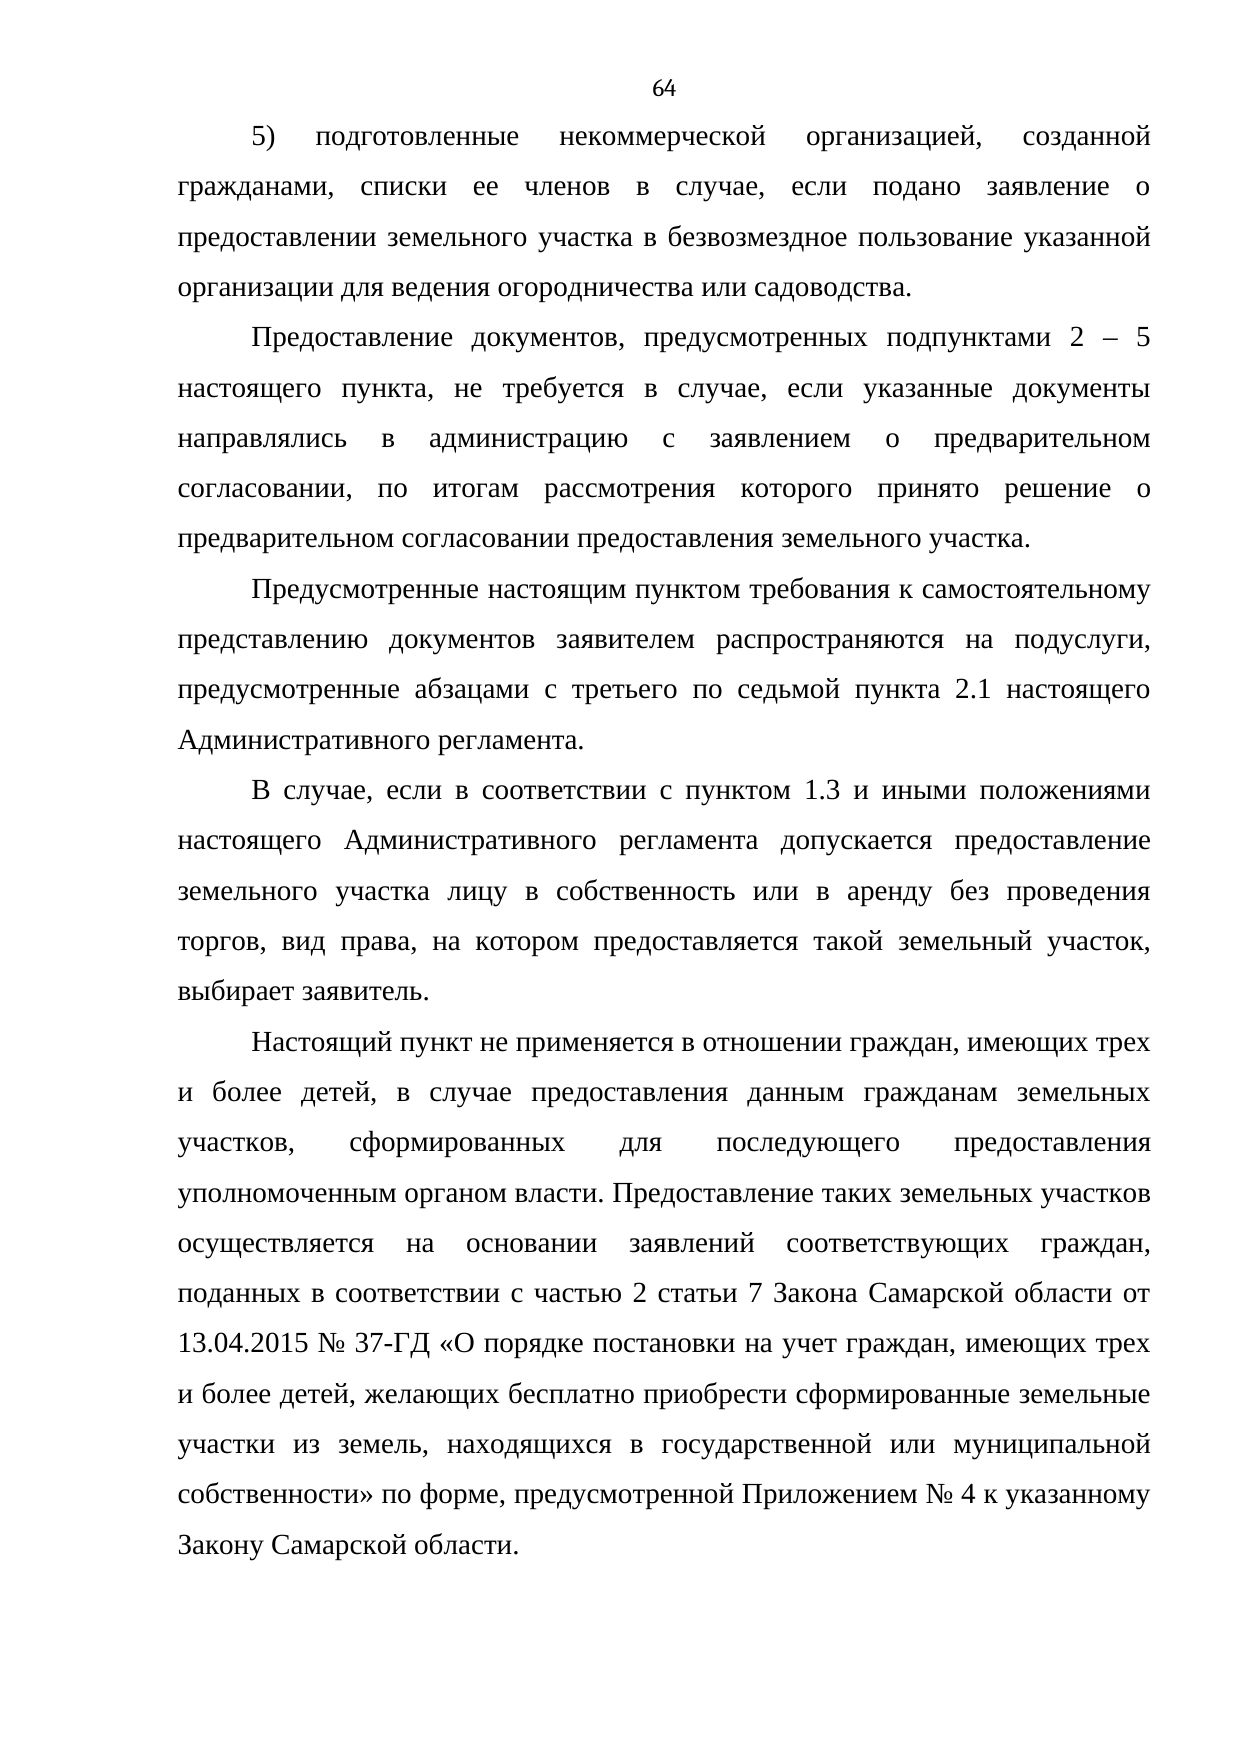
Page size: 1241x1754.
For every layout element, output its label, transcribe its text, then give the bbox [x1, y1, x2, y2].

text Предоставление документов, предусмотренных подпунктами 2 – 5 настоящего пункта, не требуется в случае, если указанные документы направлялись в администрацию с заявлением о предварительном согласовании, по итогам рассмотрения которого принято решение о предварительном согласовании предоставления земельного участка. [177, 319, 1152, 554]
text Настоящий пункт не применяется в отношении граждан, имеющих трех и более детей, в случае предоставления данным гражданам земельных участков, сформированных для последующего предоставления уполномоченным органом власти. Предоставление таких земельных участков осуществляется на основании заявлений соответствующих граждан, поданных в соответствии с частью 2 статьи 7 Закона Самарской области от 13.04.2015 № 37-ГД «О порядке постановки на учет граждан, имеющих трех и более детей, желающих бесплатно приобрести сформированные земельные участки из земель, находящихся в государственной или муниципальной собственности» по форме, предусмотренной Приложением № 4 к указанному Закону Самарской области. [177, 1024, 1152, 1560]
text Предусмотренные настоящим пунктом требования к самостоятельному представлению документов заявителем распространяются на подуслуги, предусмотренные абзацами с третьего по седьмой пункта 2.1 настоящего Административного регламента. [177, 571, 1152, 755]
text 5) подготовленные некоммерческой организацией, созданной гражданами, списки ее членов в случае, если подано заявление о предоставлении земельного участка в безвозмездное пользование указанной организации для ведения огородничества или садоводства. [177, 118, 1152, 303]
text В случае, если в соответствии с пунктом 1.3 и иными положениями настоящего Административного регламента допускается предоставление земельного участка лицу в собственность или в аренду без проведения торгов, вид права, на котором предоставляется такой земельный участок, выбирает заявитель. [177, 772, 1152, 1007]
